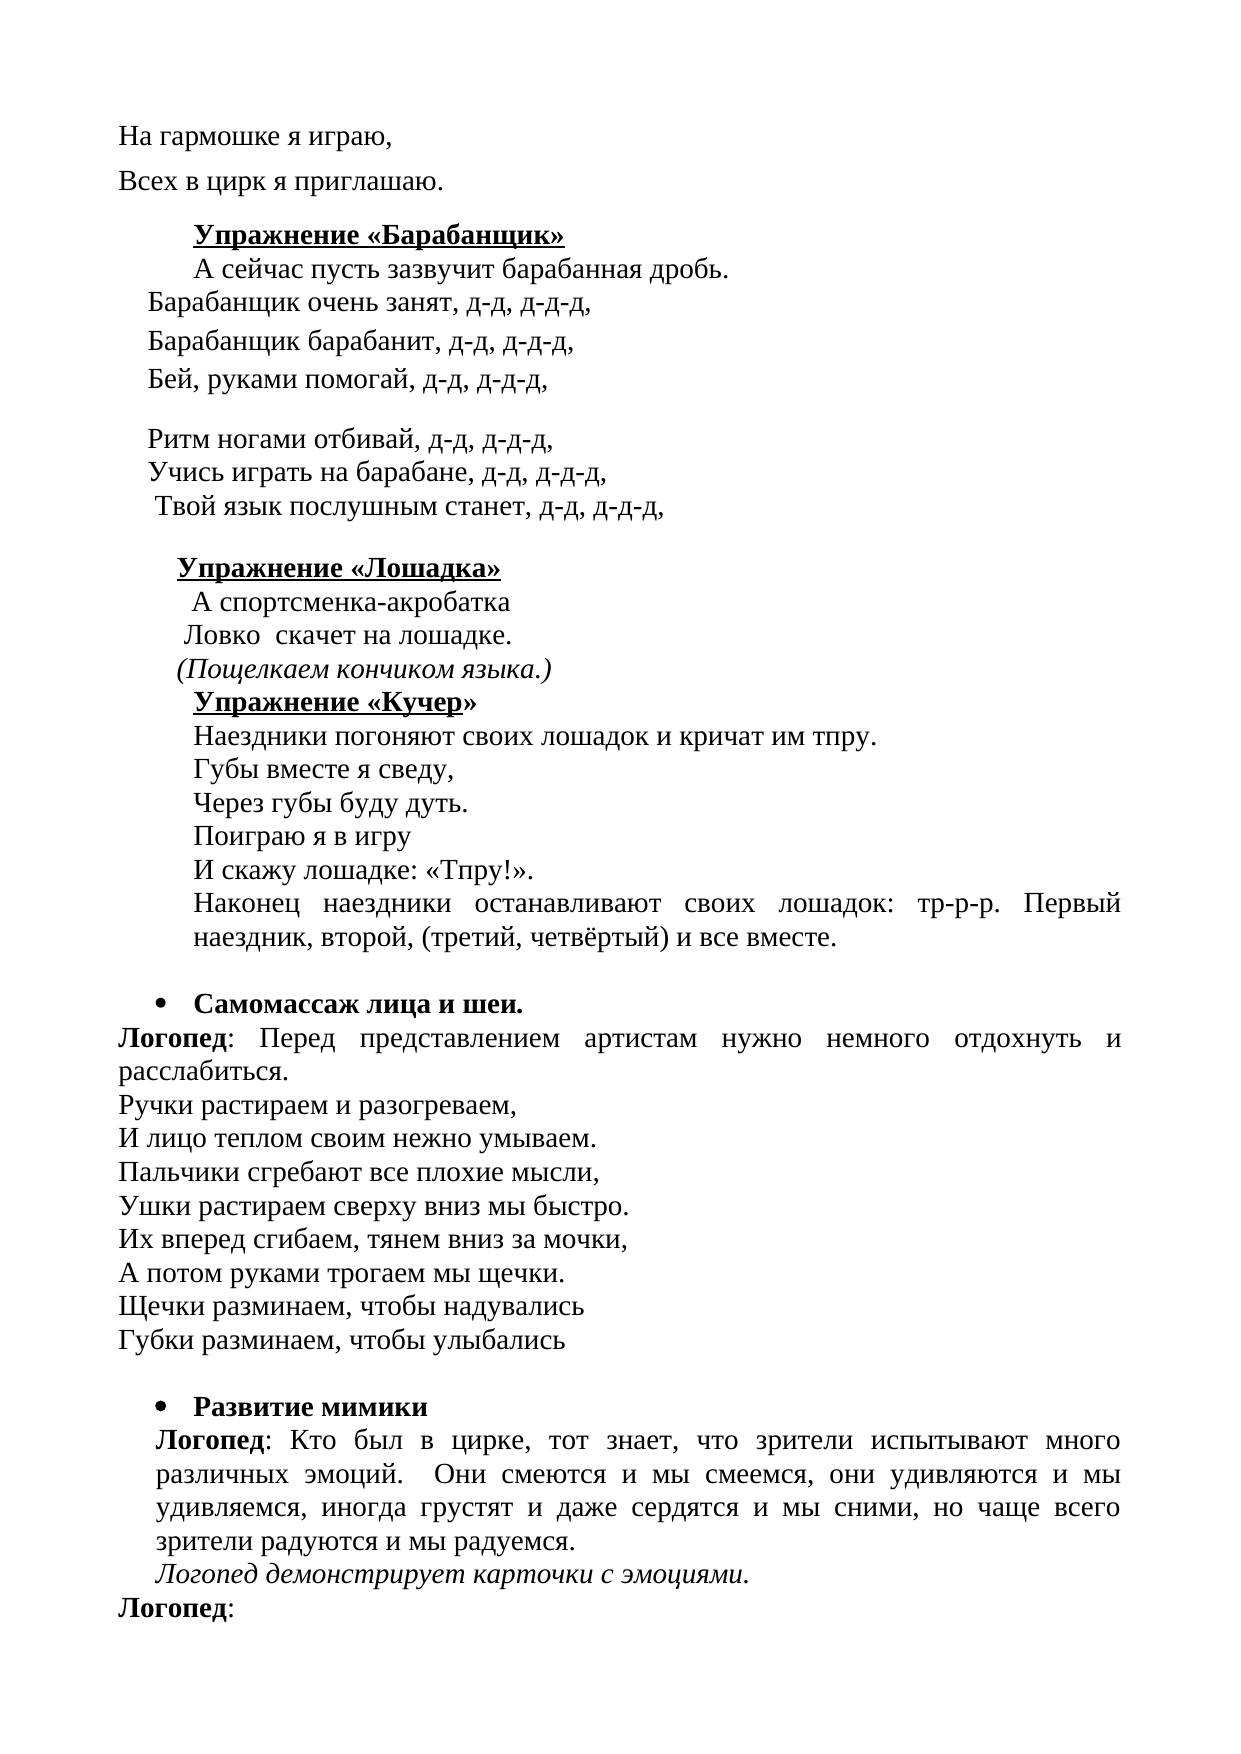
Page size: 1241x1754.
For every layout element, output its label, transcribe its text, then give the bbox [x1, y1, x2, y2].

list Развитие мимики [156, 1389, 1122, 1422]
text Упражнение «Кучер» [193, 684, 1122, 718]
text Губы вместе я сведу, [193, 751, 1122, 785]
text Ушки растираем сверху вниз мы быстро. [118, 1188, 1122, 1221]
text Упражнение «Барабанщик» [193, 217, 1122, 251]
text Поиграю я в игру [193, 818, 1122, 852]
text Губки разминаем, чтобы улыбались [118, 1322, 1122, 1355]
text Наездники погоняют своих лошадок и кричат им тпру. [193, 718, 1122, 751]
text Барабанщик очень занят, д-д, д-д-д, Барабанщик барабанит, д-д, д-д-д, Бей, руками помогай, д-д, д-д-д, [118, 284, 1122, 395]
text Логопед: Перед представлением артистам нужно немного отдохнуть и расслабиться. [118, 1020, 1122, 1087]
list Самомассаж лица и шеи. [156, 986, 1122, 1020]
text (Пощелкаем кончиком языка.) [118, 651, 1122, 684]
text И скажу лошадке: «Тпру!». [193, 852, 1122, 886]
text Через губы буду дуть. [193, 785, 1122, 818]
text Ритм ногами отбивай, д-д, д-д-д, Учись играть на барабане, д-д, д-д-д, Твой язык послушным станет, д-д, д-д-д, [103, 421, 1122, 550]
text Ручки растираем и разогреваем, [118, 1087, 1122, 1121]
text Логопед: [118, 1590, 1122, 1624]
text Всех в цирк я приглашаю. [118, 163, 1122, 196]
subtitle На гармошке я играю, [118, 118, 1122, 152]
text А потом руками трогаем мы щечки. [118, 1255, 1122, 1288]
text Ловко скачет на лошадке. [118, 617, 1122, 651]
text Пальчики сгребают все плохие мысли, [118, 1154, 1122, 1188]
text Упражнение «Лошадка» [118, 550, 1122, 584]
text И лицо теплом своим нежно умываем. [118, 1121, 1122, 1154]
text Логопед: Кто был в цирке, тот знает, что зрители испытывают много различных эмоций. Они смеются и мы смеемся, они удивляются и мы удивляемся, иногда грустят и даже сердятся и мы сними, но чаще всего зрители радуются и мы радуемся. [156, 1422, 1122, 1557]
text А сейчас пусть зазвучит барабанная дробь. [193, 251, 1122, 284]
text Щечки разминаем, чтобы надувались [118, 1288, 1122, 1322]
text А спортсменка-акробатка [118, 584, 1122, 617]
text Их вперед сгибаем, тянем вниз за мочки, [118, 1221, 1122, 1255]
text Наконец наездники останавливают своих лошадок: тр-р-р. Первый наездник, второй, (третий, четвёртый) и все вместе. [193, 886, 1122, 953]
text Логопед демонстрирует карточки с эмоциями. [156, 1557, 1122, 1590]
